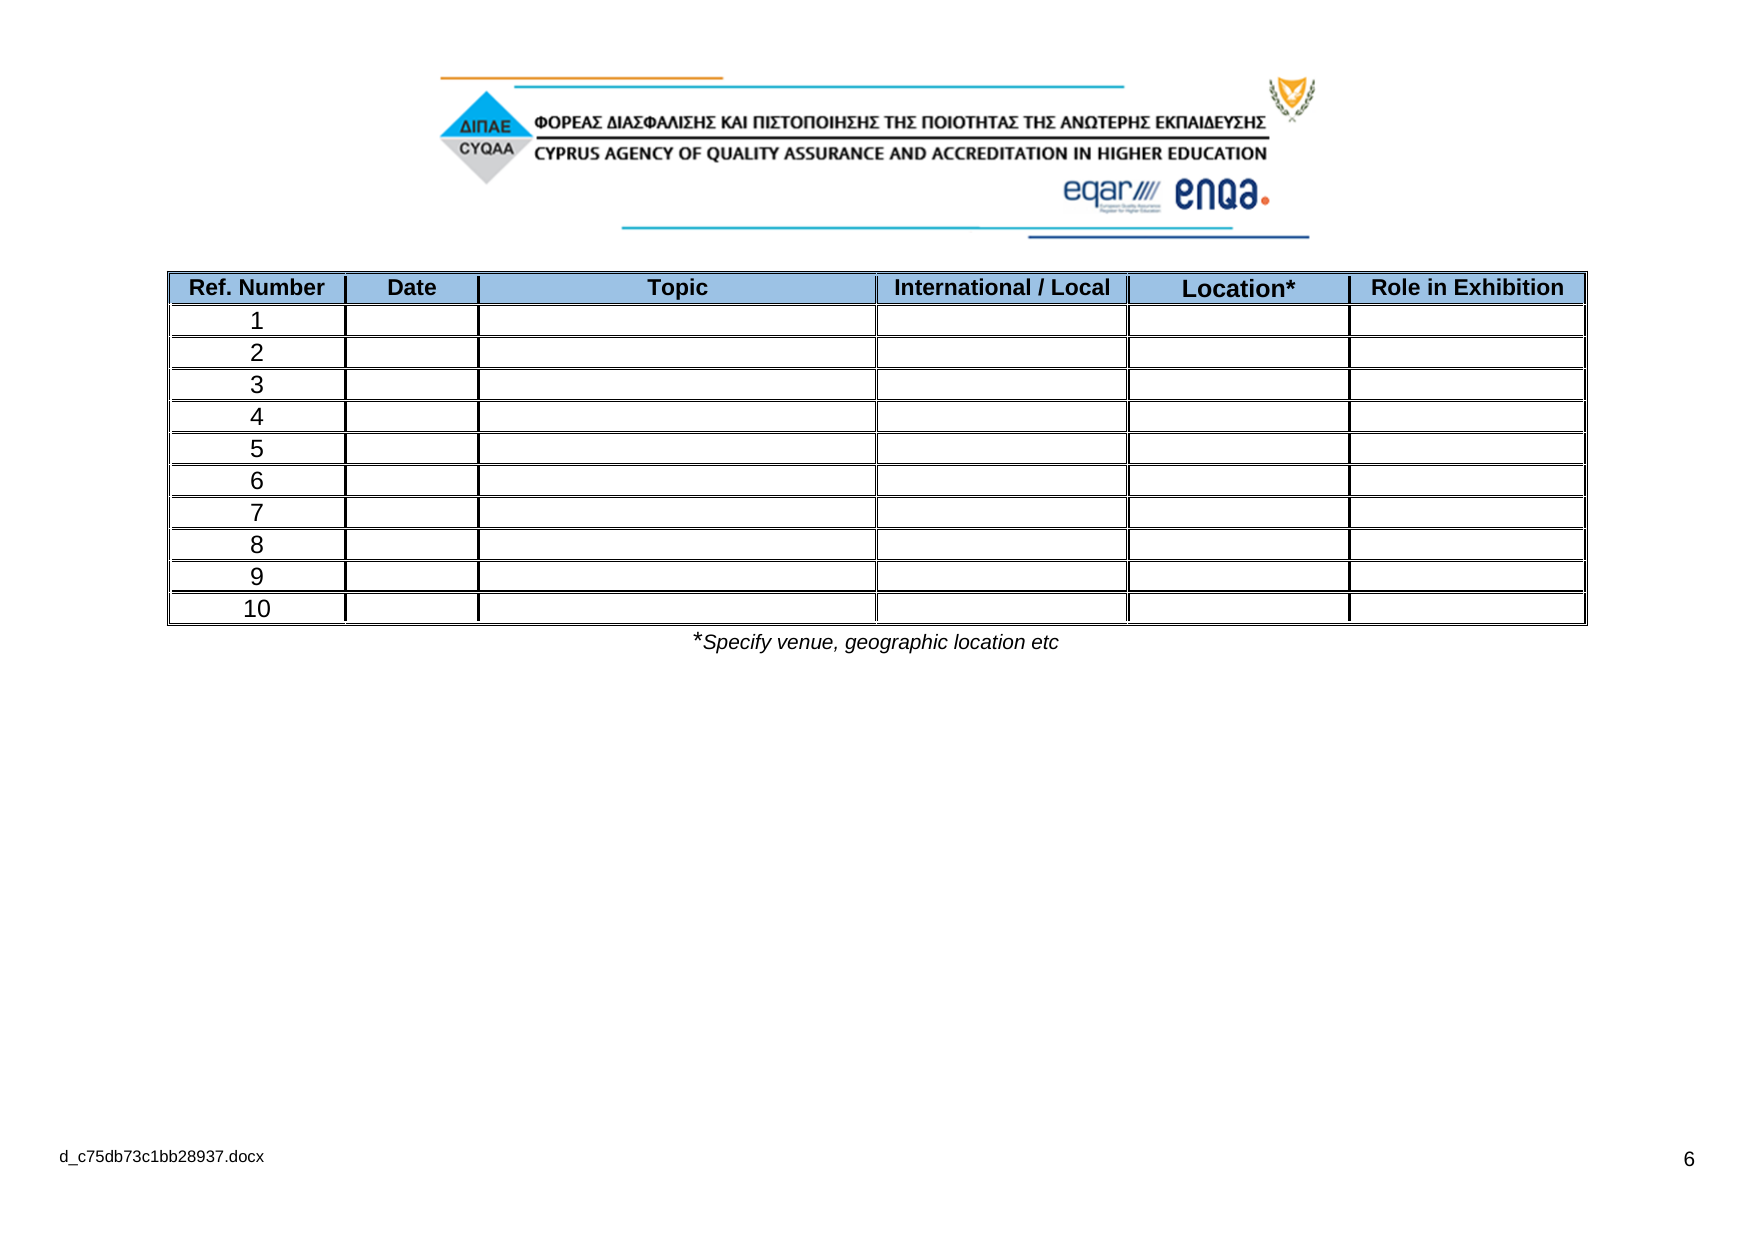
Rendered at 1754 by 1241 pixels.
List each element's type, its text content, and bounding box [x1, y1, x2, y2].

table_cell [347, 306, 477, 334]
table_cell 7 [170, 495, 344, 526]
table_cell [878, 434, 1126, 462]
table_cell [878, 466, 1126, 494]
table_cell [1130, 466, 1348, 494]
table_cell [1351, 463, 1585, 494]
table_cell [1351, 399, 1585, 431]
table_cell 4 [170, 399, 344, 431]
table_cell 8 [170, 526, 344, 558]
table_cell [480, 466, 875, 494]
table_cell 10 [170, 590, 345, 622]
table_cell [1128, 594, 1349, 622]
table_cell [1130, 498, 1348, 526]
table_cell [1130, 530, 1348, 558]
table_cell [878, 402, 1126, 431]
table_cell [347, 562, 477, 590]
table_cell [347, 338, 477, 367]
table_cell [480, 498, 875, 526]
table_cell [345, 594, 478, 622]
table_cell [878, 562, 1126, 590]
table_cell [480, 562, 875, 590]
table_cell [480, 530, 875, 558]
table_cell 5 [168, 431, 345, 462]
table_cell [480, 306, 875, 334]
table_cell 9 [170, 559, 344, 590]
table_cell [347, 402, 477, 431]
table_cell [878, 370, 1126, 398]
table_cell [1349, 367, 1586, 398]
table_cell [1349, 303, 1586, 334]
table_cell [1130, 434, 1348, 462]
table_cell [480, 370, 875, 398]
table_cell [1349, 590, 1585, 622]
table_cell [878, 306, 1126, 334]
table_cell [347, 370, 477, 398]
table_cell [347, 434, 477, 462]
table_cell [1349, 431, 1586, 462]
table_cell [877, 590, 1128, 622]
table_cell [1130, 338, 1348, 367]
table_cell [347, 466, 477, 494]
table_cell [480, 434, 875, 462]
table_cell 2 [170, 335, 344, 367]
text *Specify venue, geographic location etc [59, 626, 1695, 654]
table_cell [1130, 306, 1348, 334]
table_cell [1351, 559, 1585, 590]
table_cell [347, 498, 477, 526]
table_cell [480, 338, 875, 367]
table_cell [1130, 562, 1348, 590]
table_cell [1130, 370, 1348, 398]
table_cell [478, 594, 877, 622]
table_cell [1351, 526, 1585, 558]
table_cell [1130, 402, 1348, 431]
table_cell [1351, 495, 1585, 526]
picture [434, 73, 1320, 242]
table_cell 1 [168, 303, 345, 334]
table_cell 6 [170, 463, 344, 494]
table_cell [1351, 335, 1585, 367]
table_cell [878, 530, 1126, 558]
table_cell [347, 530, 477, 558]
table_cell [480, 402, 875, 431]
table_cell 3 [168, 367, 345, 398]
table_cell [878, 338, 1126, 367]
table_cell [878, 498, 1126, 526]
